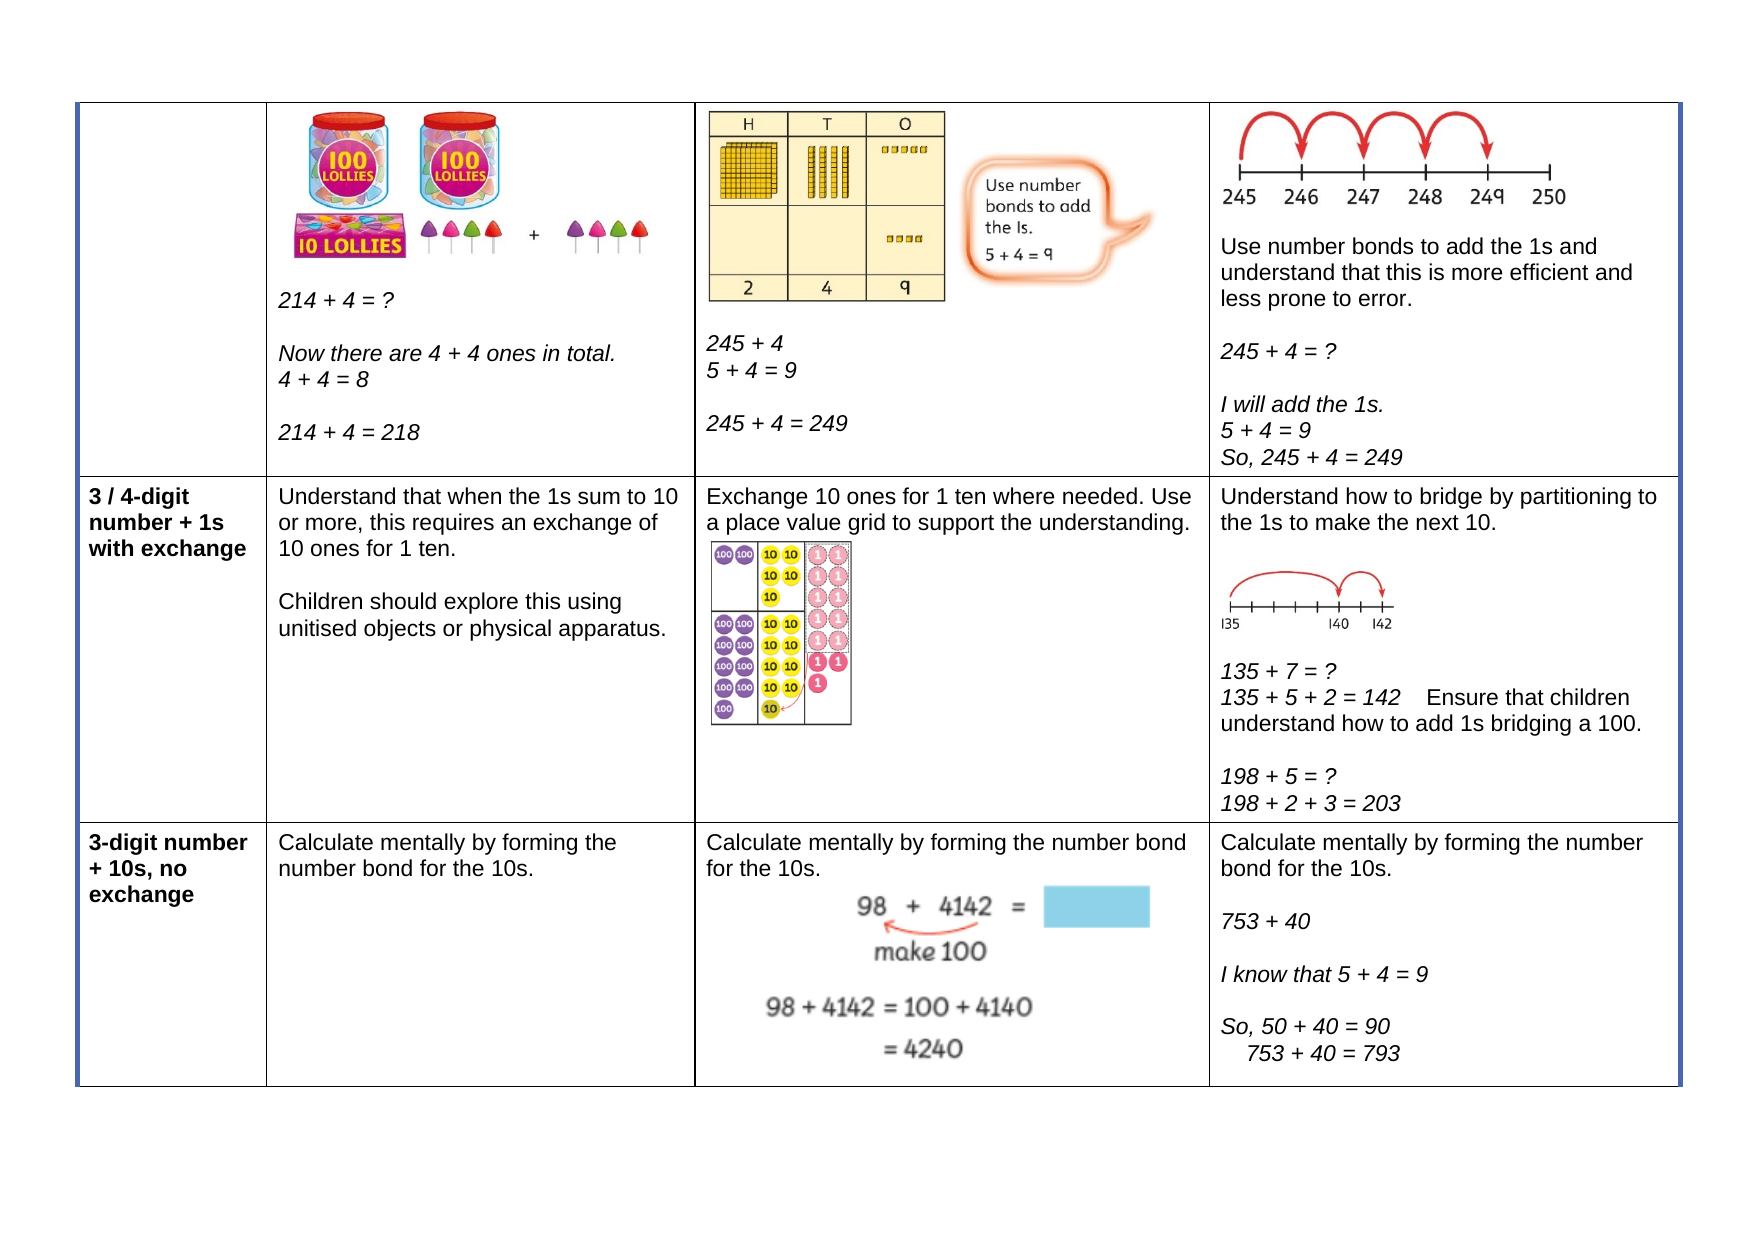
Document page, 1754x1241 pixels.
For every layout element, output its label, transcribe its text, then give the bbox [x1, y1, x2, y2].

picture [290, 108, 651, 261]
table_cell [80, 103, 266, 476]
picture [711, 535, 863, 728]
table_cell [267, 103, 694, 476]
picture [1220, 108, 1568, 207]
picture [706, 881, 1191, 1080]
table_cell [696, 823, 1209, 1086]
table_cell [80, 823, 266, 1086]
table_cell Understand that when the 1s sum to 10 or more, this requires an exchange of 10 ones for 1 ten. Children should explore this using unitised objects or physical apparatus. [267, 477, 694, 822]
table_cell Understand how to bridge by partitioning to the 1s to make the next 10. 135 + 7 = ? 135 + 5 + 2 = 142 Ensure that children understand how to add 1s bridging a 100. 198 + 5 = ? 198 + 2 + 3 = 203 [1210, 477, 1678, 822]
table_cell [1210, 823, 1678, 1086]
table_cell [1210, 103, 1678, 476]
table_cell 3 / 4-digit number + 1s with exchange [80, 477, 266, 822]
picture [706, 108, 1160, 304]
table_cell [696, 103, 1209, 476]
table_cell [267, 823, 694, 1086]
picture [1220, 561, 1396, 632]
table_cell Exchange 10 ones for 1 ten where needed. Use a place value grid to support the understanding. [696, 477, 1209, 822]
